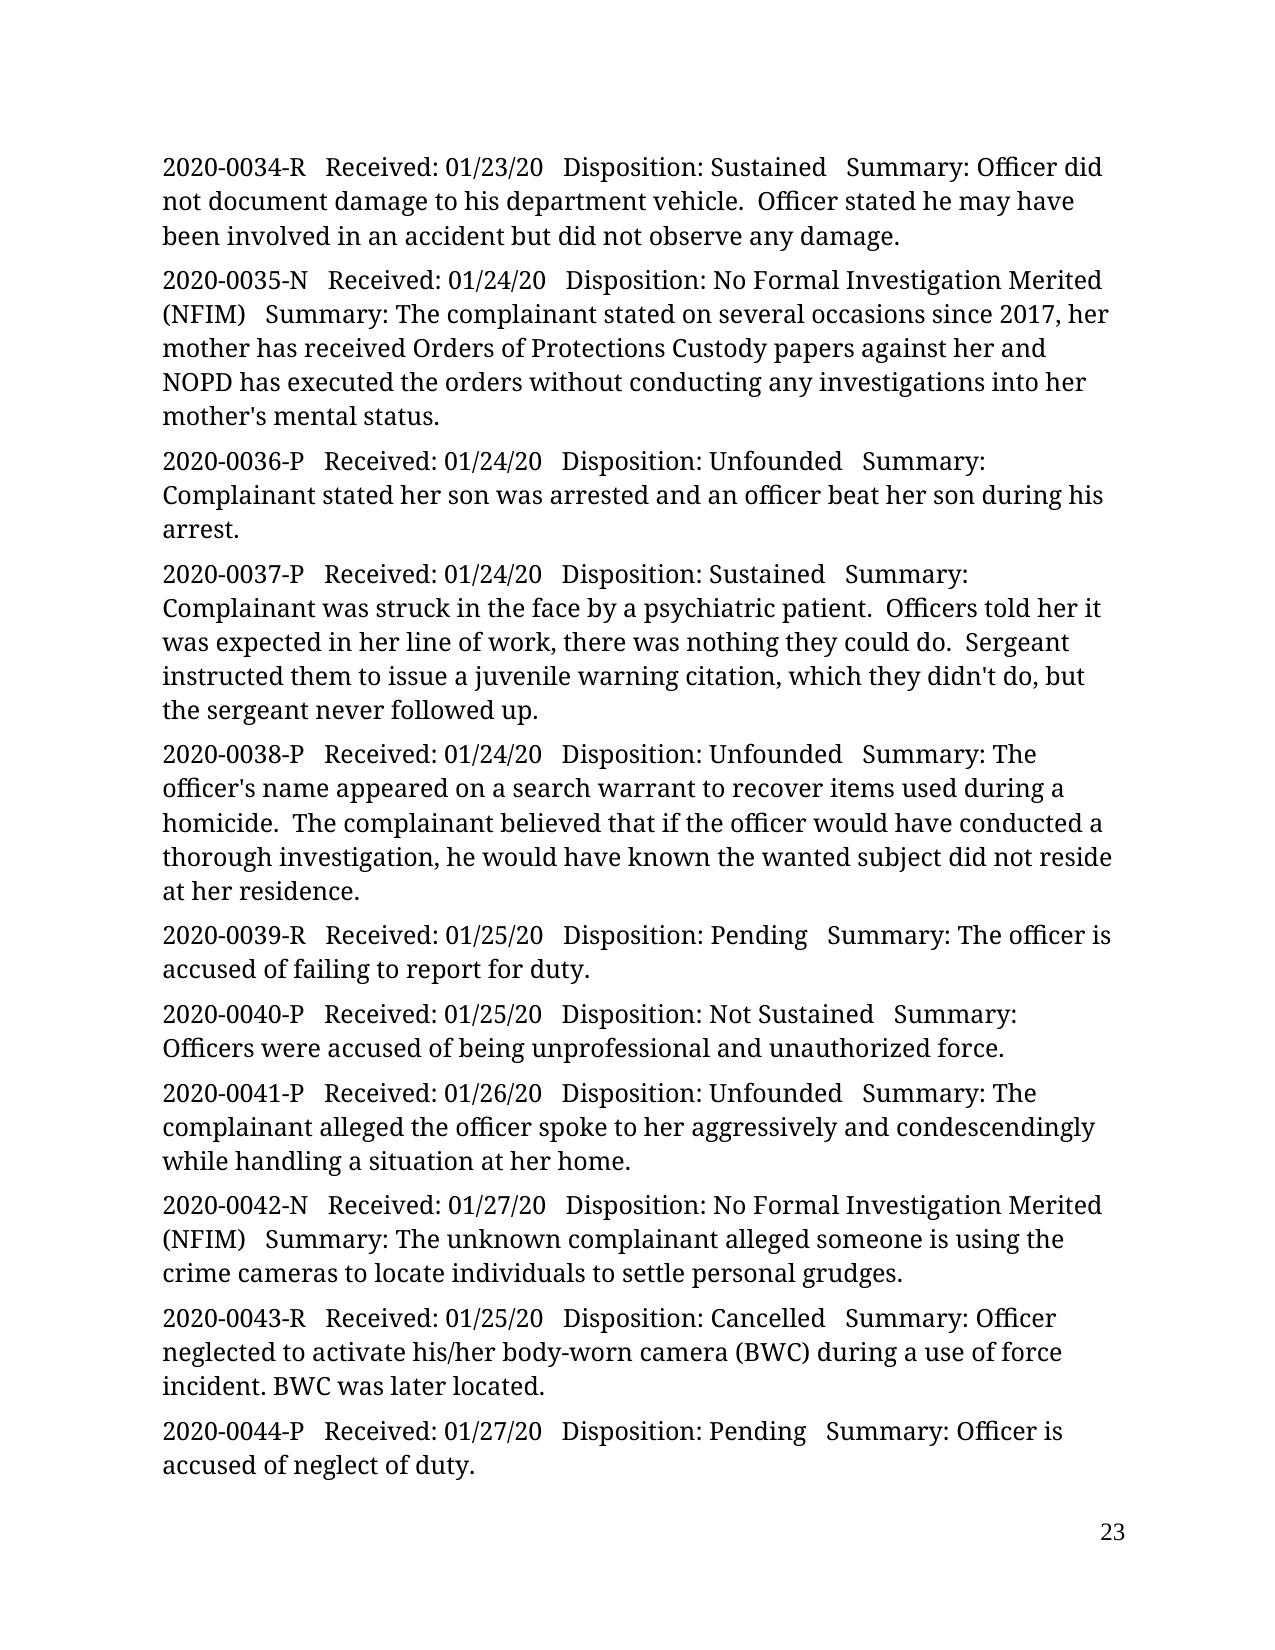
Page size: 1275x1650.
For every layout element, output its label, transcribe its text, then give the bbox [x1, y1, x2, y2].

table_cell 2020-0042-N Received: 01/27/20 Disposition: No Formal Investigation Merited (NFIM) Summary: The unknown complainant alleged someone is using the crime cameras to locate individuals to settle personal grudges. [150, 1188, 1125, 1301]
table_cell 2020-0037-P Received: 01/24/20 Disposition: Sustained Summary: Complainant was struck in the face by a psychiatric patient. Officers told her it was expected in her line of work, there was nothing they could do. Sergeant instructed them to issue a juvenile warning citation, which they didn't do, but the sergeant never followed up. [150, 556, 1125, 737]
table_cell 2020-0039-R Received: 01/25/20 Disposition: Pending Summary: The officer is accused of failing to report for duty. [150, 918, 1125, 997]
table_cell 2020-0036-P Received: 01/24/20 Disposition: Unfounded Summary: Complainant stated her son was arrested and an officer beat her son during his arrest. [150, 444, 1125, 556]
table_cell 2020-0034-R Received: 01/23/20 Disposition: Sustained Summary: Officer did not document damage to his department vehicle. Officer stated he may have been involved in an accident but did not observe any damage. [150, 150, 1125, 263]
table_cell 2020-0043-R Received: 01/25/20 Disposition: Cancelled Summary: Officer neglected to activate his/her body-worn camera (BWC) during a use of force incident. BWC was later located. [150, 1301, 1125, 1413]
table_cell 2020-0040-P Received: 01/25/20 Disposition: Not Sustained Summary: Officers were accused of being unprofessional and unauthorized force. [150, 997, 1125, 1075]
table_cell 2020-0044-P Received: 01/27/20 Disposition: Pending Summary: Officer is accused of neglect of duty. [150, 1413, 1125, 1492]
table_cell 2020-0038-P Received: 01/24/20 Disposition: Unfounded Summary: The officer's name appeared on a search warrant to recover items used during a homicide. The complainant believed that if the officer would have conducted a thorough investigation, he would have known the wanted subject did not reside at her residence. [150, 737, 1125, 918]
table_cell 2020-0035-N Received: 01/24/20 Disposition: No Formal Investigation Merited (NFIM) Summary: The complainant stated on several occasions since 2017, her mother has received Orders of Protections Custody papers against her and NOPD has executed the orders without conducting any investigations into her mother's mental status. [150, 263, 1125, 443]
table_cell 2020-0041-P Received: 01/26/20 Disposition: Unfounded Summary: The complainant alleged the officer spoke to her aggressively and condescendingly while handling a situation at her home. [150, 1075, 1125, 1188]
